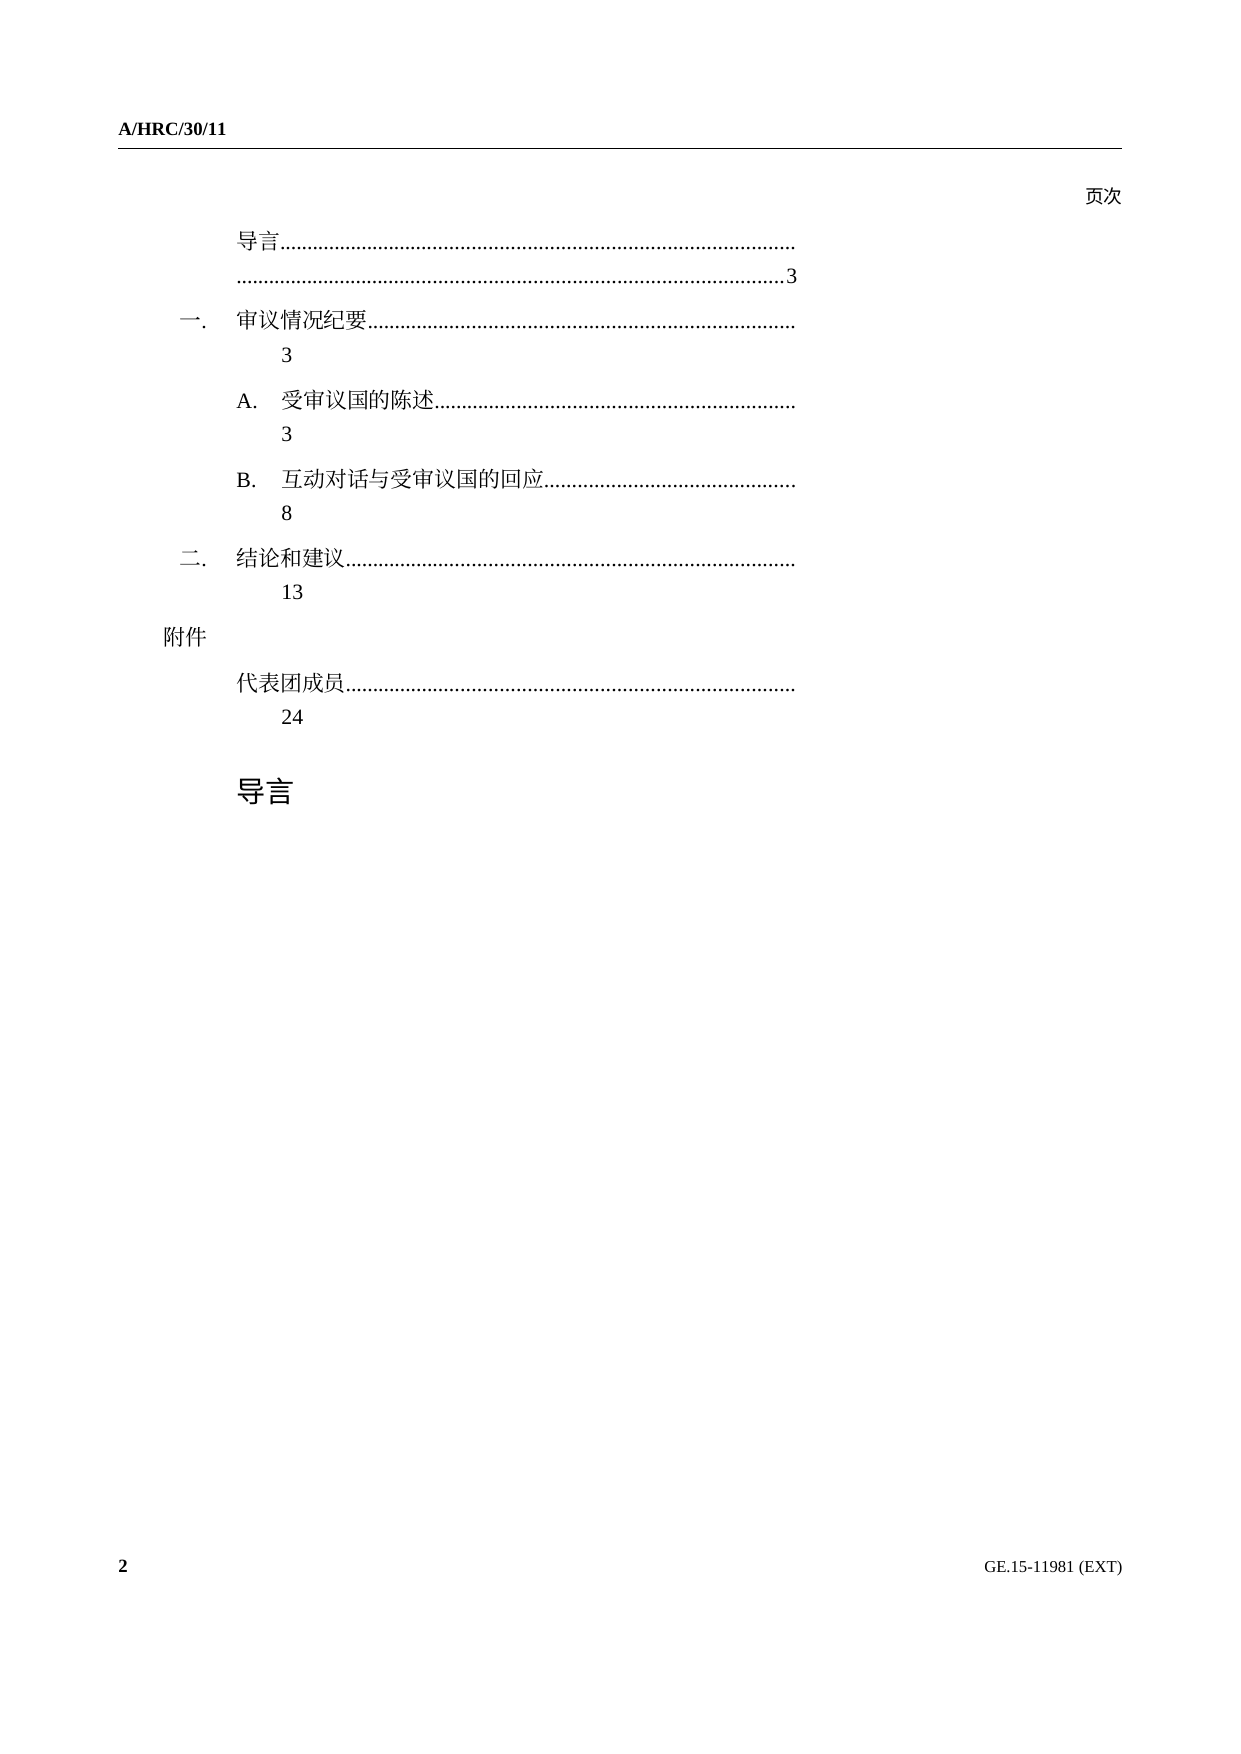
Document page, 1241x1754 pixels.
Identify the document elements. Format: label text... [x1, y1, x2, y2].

text 一. 审议情况纪要 3 [118, 302, 797, 369]
text 代表团成员 24 [118, 665, 797, 731]
text 导言 3 [118, 223, 797, 290]
text 二. 结论和建议 13 [118, 540, 797, 606]
text B. 互动对话与受审议国的回应 8 [118, 461, 797, 527]
text 附件 [118, 619, 797, 652]
text A. 受审议国的陈述 3 [118, 381, 797, 448]
text 导言 [118, 769, 1004, 811]
text 页次 [169, 177, 1122, 211]
